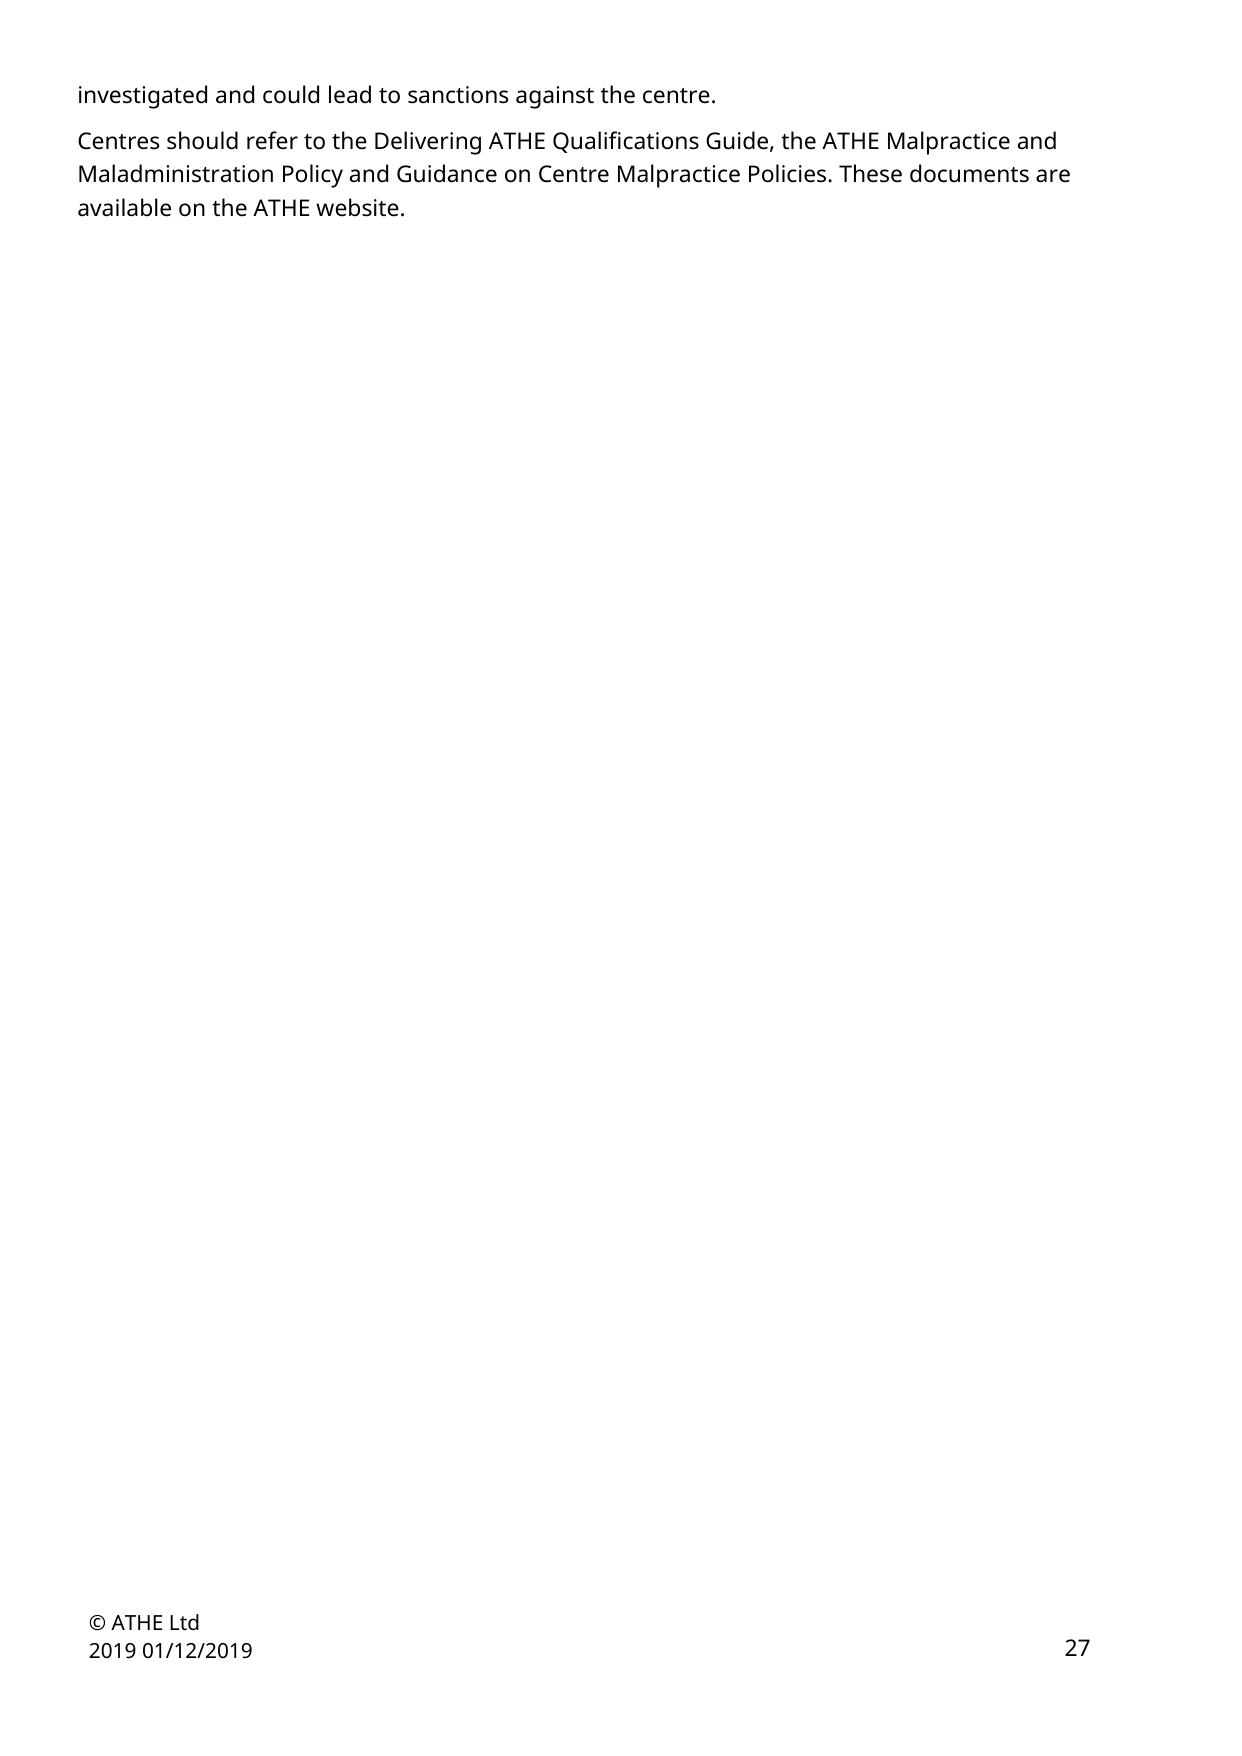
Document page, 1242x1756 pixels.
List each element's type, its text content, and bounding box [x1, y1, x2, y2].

text Centres should refer to the Delivering ATHE Qualifications Guide, the ATHE Malpractice and Maladministration Policy and Guidance on Centre Malpractice Policies. These documents are available on the ATHE website. [77, 125, 1154, 223]
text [77, 79, 1163, 110]
